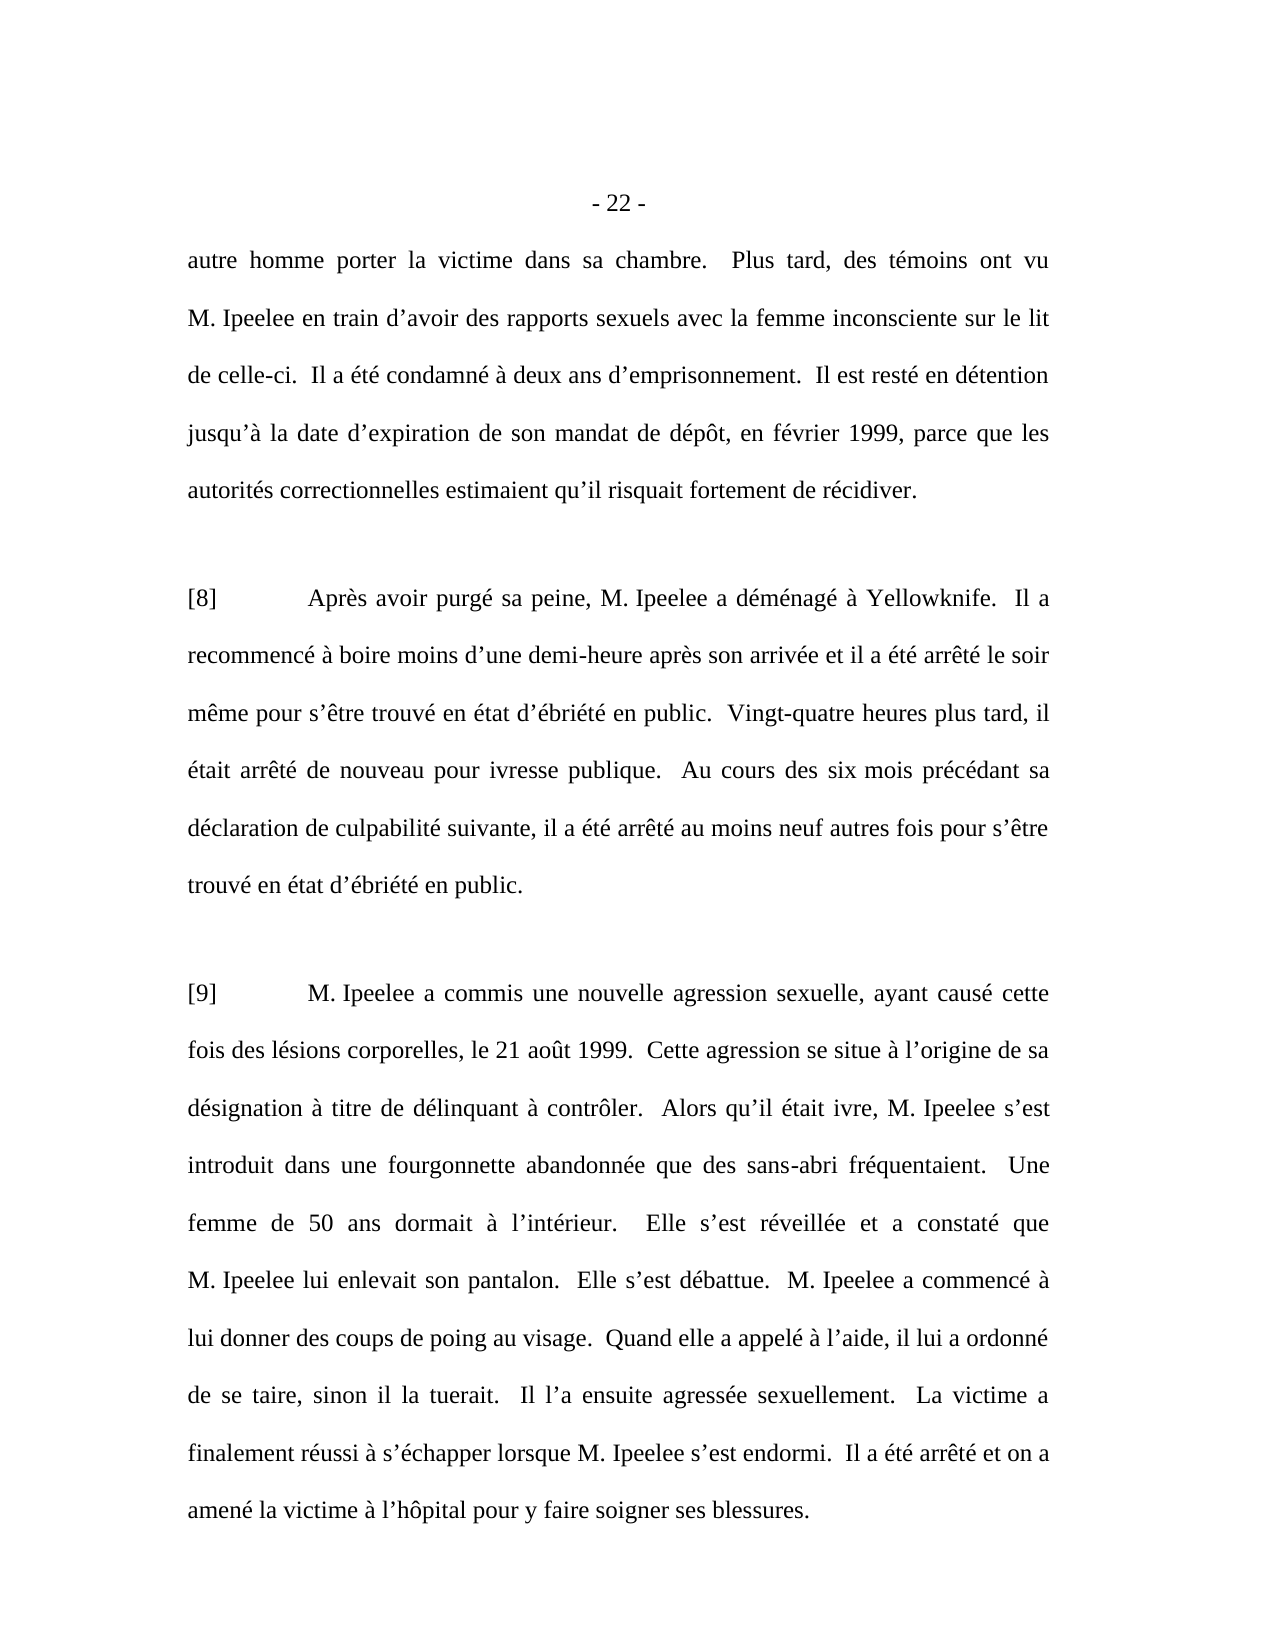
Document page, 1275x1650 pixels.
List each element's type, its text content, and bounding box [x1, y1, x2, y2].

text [187, 245, 1050, 504]
text M. Ipeelee a commis une nouvelle agression sexuelle, ayant causé cette fois des lésions corporelles, le 21 août 1999. Cette agression se situe à l’origine de sa désignation à titre de délinquant à contrôler. Alors qu’il était ivre, M. Ipeelee s’est introduit dans une fourgonnette abandonnée que des sans-abri fréquentaient. Une femme de 50 ans dormait à l’intérieur. Elle s’est réveillée et a constaté que M. Ipeelee lui enlevait son pantalon. Elle s’est débattue. M. Ipeelee a commencé à lui donner des coups de poing au visage. Quand elle a appelé à l’aide, il lui a ordonné de se taire, sinon il la tuerait. Il l’a ensuite agressée sexuellement. La victime a finalement réussi à s’échapper lorsque M. Ipeelee s’est endormi. Il a été arrêté et on a amené la victime à l’hôpital pour y faire soigner ses blessures. [187, 978, 1050, 1524]
text Après avoir purgé sa peine, M. Ipeelee a déménagé à Yellowknife. Il a recommencé à boire moins d’une demi-heure après son arrivée et il a été arrêté le soir même pour s’être trouvé en état d’ébriété en public. Vingt-quatre heures plus tard, il était arrêté de nouveau pour ivresse publique. Au cours des six mois précédant sa déclaration de culpabilité suivante, il a été arrêté au moins neuf autres fois pour s’être trouvé en état d’ébriété en public. [187, 583, 1050, 899]
